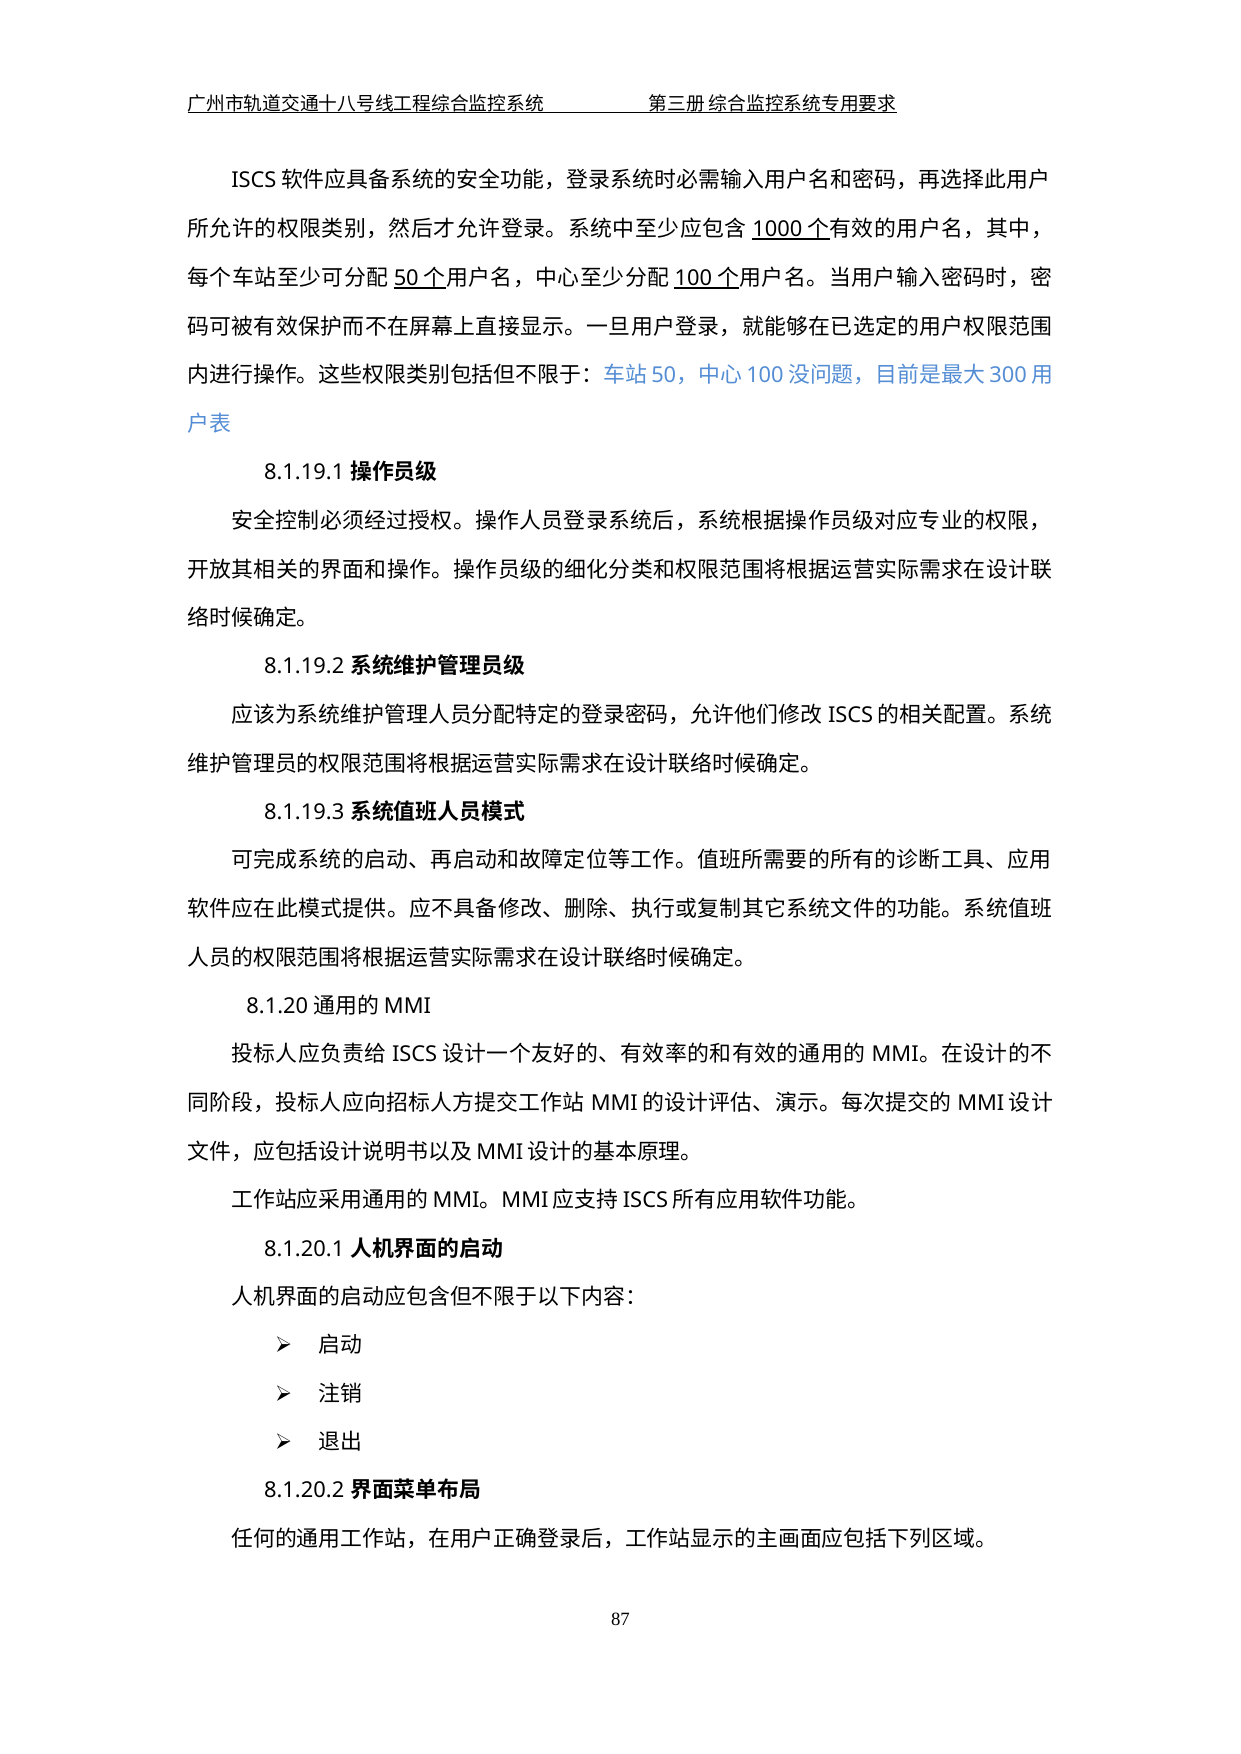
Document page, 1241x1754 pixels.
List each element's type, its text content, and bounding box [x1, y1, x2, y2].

text 投标人应负责给ISCS设计一个友好的、有效率的和有效的通用的MMI。在设计的不同阶段，投标人应向招标人方提交工作站MMI的设计评估、演示。每次提交的MMI设计文件，应包括设计说明书以及MMI设计的基本原理。 [187, 1036, 1053, 1166]
text 安全控制必须经过授权。操作人员登录系统后，系统根据操作员级对应专业的权限，开放其相关的界面和操作。操作员级的细化分类和权限范围将根据运营实际需求在设计联络时候确定。 [187, 502, 1053, 632]
list 人机界面的启动 [187, 1230, 1053, 1263]
text 人机界面的启动应包含但不限于以下内容： [187, 1279, 1053, 1311]
list 启动 [275, 1327, 1053, 1359]
text 可完成系统的启动、再启动和故障定位等工作。值班所需要的所有的诊断工具、应用软件应在此模式提供。应不具备修改、删除、执行或复制其它系统文件的功能。系统值班人员的权限范围将根据运营实际需求在设计联络时候确定。 [187, 842, 1053, 972]
text ISCS软件应具备系统的安全功能，登录系统时必需输入用户名和密码，再选择此用户所允许的权限类别，然后才允许登录。系统中至少应包含1000个有效的用户名，其中，每个车站至少可分配50个用户名，中心至少分配100个用户名。当用户输入密码时，密码可被有效保护而不在屏幕上直接显示。一旦用户登录，就能够在已选定的用户权限范围内进行操作。这些权限类别包括但不限于：车站50，中心100没问题，目前是最大300用户表 [187, 162, 1053, 438]
list 操作员级 [187, 454, 1053, 487]
list 系统值班人员模式 [187, 794, 1053, 826]
list 注销 [275, 1375, 1053, 1408]
text 任何的通用工作站，在用户正确登录后，工作站显示的主画面应包括下列区域。 [187, 1520, 1053, 1553]
list 界面菜单布局 [187, 1472, 1053, 1504]
text 应该为系统维护管理人员分配特定的登录密码，允许他们修改ISCS的相关配置。系统维护管理员的权限范围将根据运营实际需求在设计联络时候确定。 [187, 697, 1053, 778]
list 通用的MMI [187, 988, 1053, 1020]
list 退出 [275, 1424, 1053, 1456]
list 系统维护管理员级 [187, 648, 1053, 681]
text 工作站应采用通用的MMI。MMI应支持ISCS所有应用软件功能。 [187, 1182, 1053, 1214]
